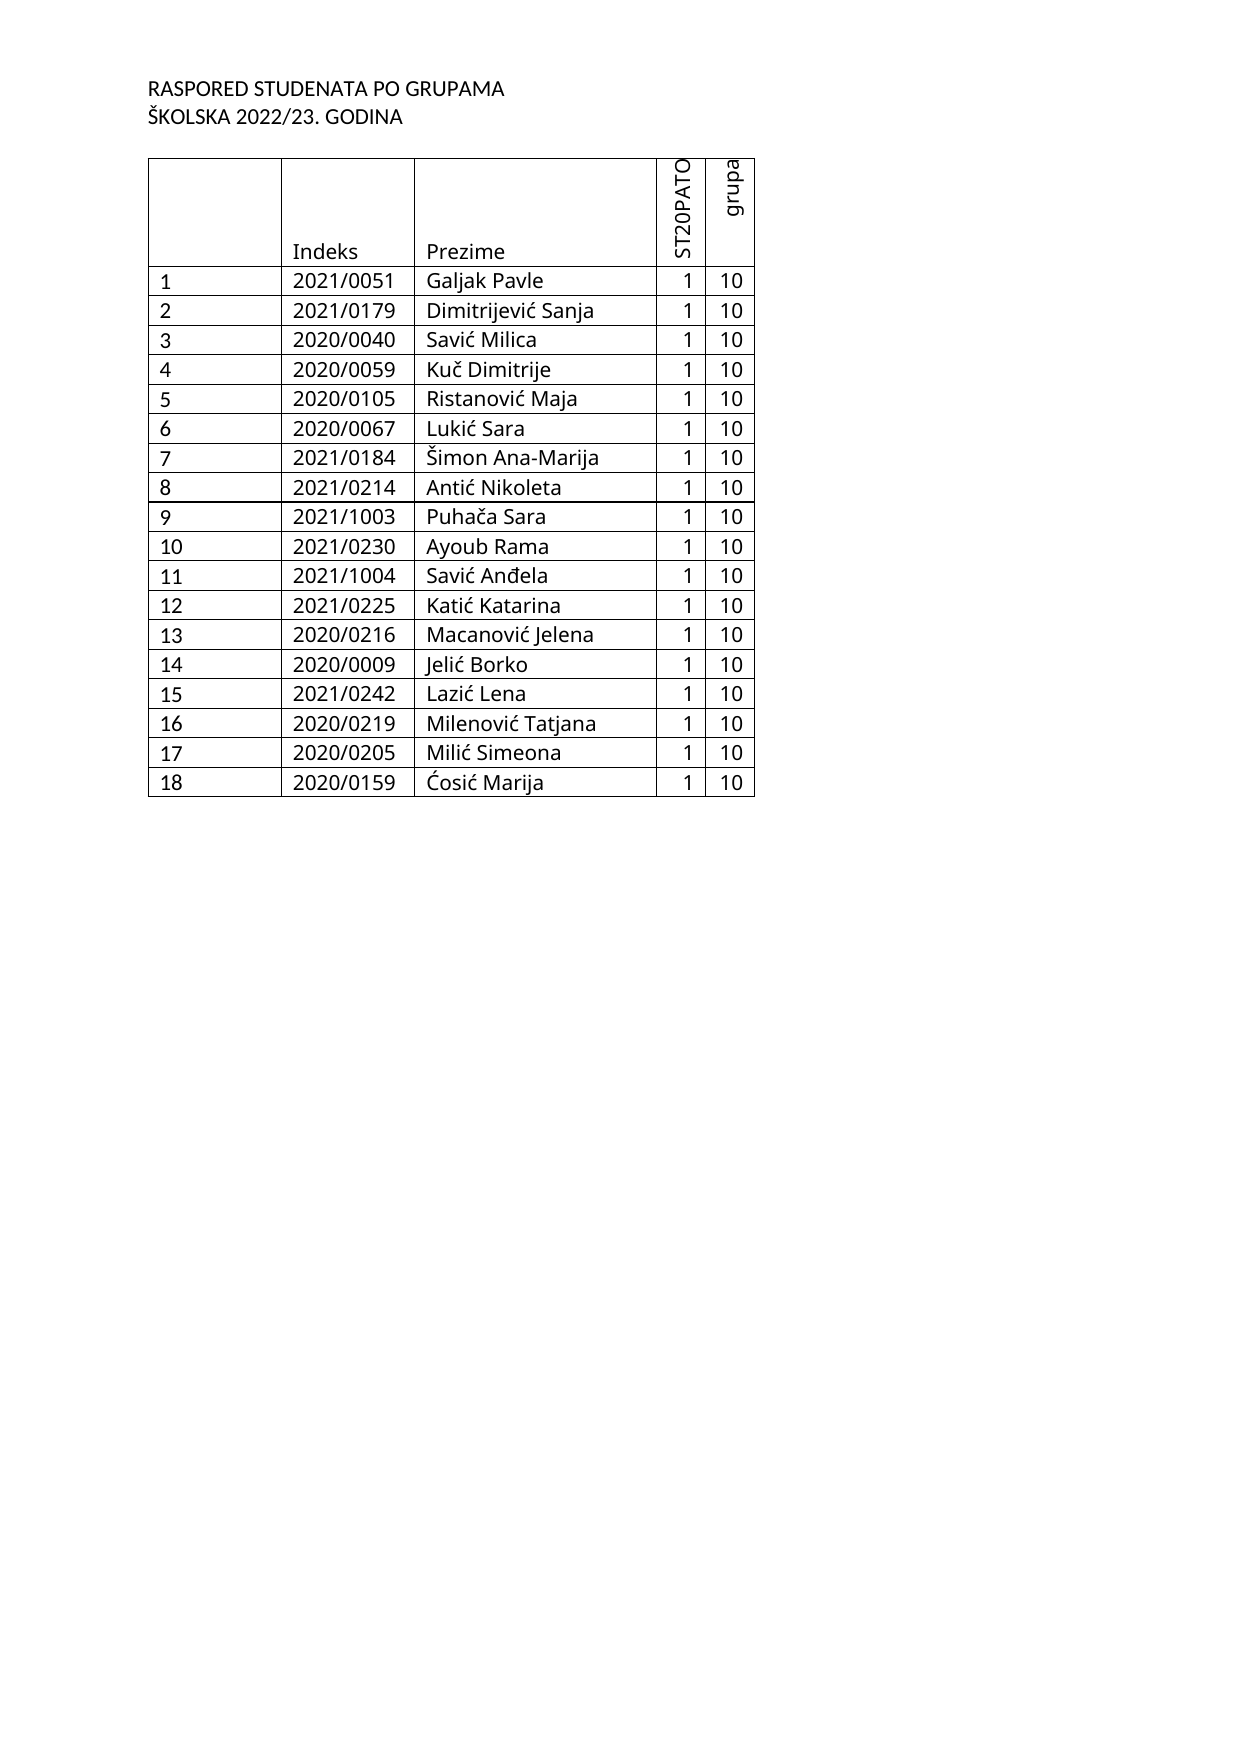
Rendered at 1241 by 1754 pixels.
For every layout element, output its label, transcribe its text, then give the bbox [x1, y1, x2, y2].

table_cell 10 [706, 768, 754, 796]
table_cell Milić Simeona [415, 738, 656, 767]
table_cell 1 [149, 267, 281, 295]
table_cell 6 [149, 414, 281, 442]
table_cell Macanović Jelena [415, 620, 656, 649]
table_cell Lukić Sara [415, 414, 656, 442]
table_cell Katić Katarina [415, 591, 656, 619]
table_cell 4 [149, 355, 281, 383]
table_cell 2020/0105 [282, 385, 414, 413]
table_cell 1 [657, 296, 705, 324]
table_cell 10 [706, 709, 754, 737]
table_header [149, 159, 281, 266]
table_cell 12 [149, 591, 281, 619]
table_cell 1 [657, 503, 705, 531]
table_cell 2020/0009 [282, 650, 414, 678]
table_cell Ayoub Rama [415, 532, 656, 560]
table_cell 10 [706, 326, 754, 354]
table_cell 16 [149, 709, 281, 737]
table_cell 2020/0159 [282, 768, 414, 796]
table_cell 2020/0205 [282, 738, 414, 767]
table_cell 1 [657, 650, 705, 678]
table_cell 2020/0219 [282, 709, 414, 737]
table_cell 10 [706, 561, 754, 590]
table_cell 10 [706, 532, 754, 560]
table_cell 18 [149, 768, 281, 796]
table_cell 3 [149, 326, 281, 354]
table_cell Kuč Dimitrije [415, 355, 656, 383]
table_cell Šimon Ana-Marija [415, 444, 656, 472]
table_cell 2020/0216 [282, 620, 414, 649]
table_cell 2021/0184 [282, 444, 414, 472]
table_cell Ćosić Marija [415, 768, 656, 796]
table_cell 1 [657, 444, 705, 472]
table_cell Lazić Lena [415, 679, 656, 708]
table_cell 10 [706, 738, 754, 767]
table_cell 10 [149, 532, 281, 560]
table_cell Savić Milica [415, 326, 656, 354]
table_cell 10 [706, 385, 754, 413]
table_cell Dimitrijević Sanja [415, 296, 656, 324]
table_cell 1 [657, 385, 705, 413]
table_cell Antić Nikoleta [415, 473, 656, 501]
table_cell Milenović Tatjana [415, 709, 656, 737]
table_cell 14 [149, 650, 281, 678]
table_cell 1 [657, 620, 705, 649]
table_cell 1 [657, 267, 705, 295]
table_cell 5 [149, 385, 281, 413]
table_cell 2020/0059 [282, 355, 414, 383]
table_cell 10 [706, 296, 754, 324]
table_cell 10 [706, 355, 754, 383]
table_cell 10 [706, 267, 754, 295]
table_cell 2021/0242 [282, 679, 414, 708]
table_cell Jelić Borko [415, 650, 656, 678]
table_cell 8 [149, 473, 281, 501]
table_cell 1 [657, 355, 705, 383]
table_cell 2021/0230 [282, 532, 414, 560]
table_cell 2021/1004 [282, 561, 414, 590]
table_cell 1 [657, 532, 705, 560]
table_cell 10 [706, 679, 754, 708]
table_cell 2020/0040 [282, 326, 414, 354]
table_cell 17 [149, 738, 281, 767]
table_cell 2021/0214 [282, 473, 414, 501]
table_cell 13 [149, 620, 281, 649]
table_cell 10 [706, 591, 754, 619]
table_header Prezime [415, 159, 656, 266]
table_cell 15 [149, 679, 281, 708]
table_cell 10 [706, 650, 754, 678]
table_cell 1 [657, 473, 705, 501]
table_cell 10 [706, 444, 754, 472]
table_cell 2021/0051 [282, 267, 414, 295]
table_cell 2021/0225 [282, 591, 414, 619]
table_cell 1 [657, 326, 705, 354]
table_cell Ristanović Maja [415, 385, 656, 413]
table_cell 2021/0179 [282, 296, 414, 324]
table_cell 2020/0067 [282, 414, 414, 442]
table_cell 1 [657, 561, 705, 590]
table_cell 10 [706, 414, 754, 442]
table_cell Galjak Pavle [415, 267, 656, 295]
table_cell 2021/1003 [282, 503, 414, 531]
table_header ST20PATO [657, 159, 705, 266]
table_cell 1 [657, 768, 705, 796]
table_cell 10 [706, 473, 754, 501]
table_cell 1 [657, 679, 705, 708]
table_cell 1 [657, 709, 705, 737]
table_cell 10 [706, 503, 754, 531]
table_cell 1 [657, 591, 705, 619]
table_cell 10 [706, 620, 754, 649]
table_cell 2 [149, 296, 281, 324]
table_cell 7 [149, 444, 281, 472]
table_cell 1 [657, 738, 705, 767]
table_header Indeks [282, 159, 414, 266]
table_cell 11 [149, 561, 281, 590]
table_cell Puhača Sara [415, 503, 656, 531]
table_header grupa [706, 159, 754, 266]
table_cell Savić Anđela [415, 561, 656, 590]
table_cell 1 [657, 414, 705, 442]
table_cell 9 [149, 503, 281, 531]
